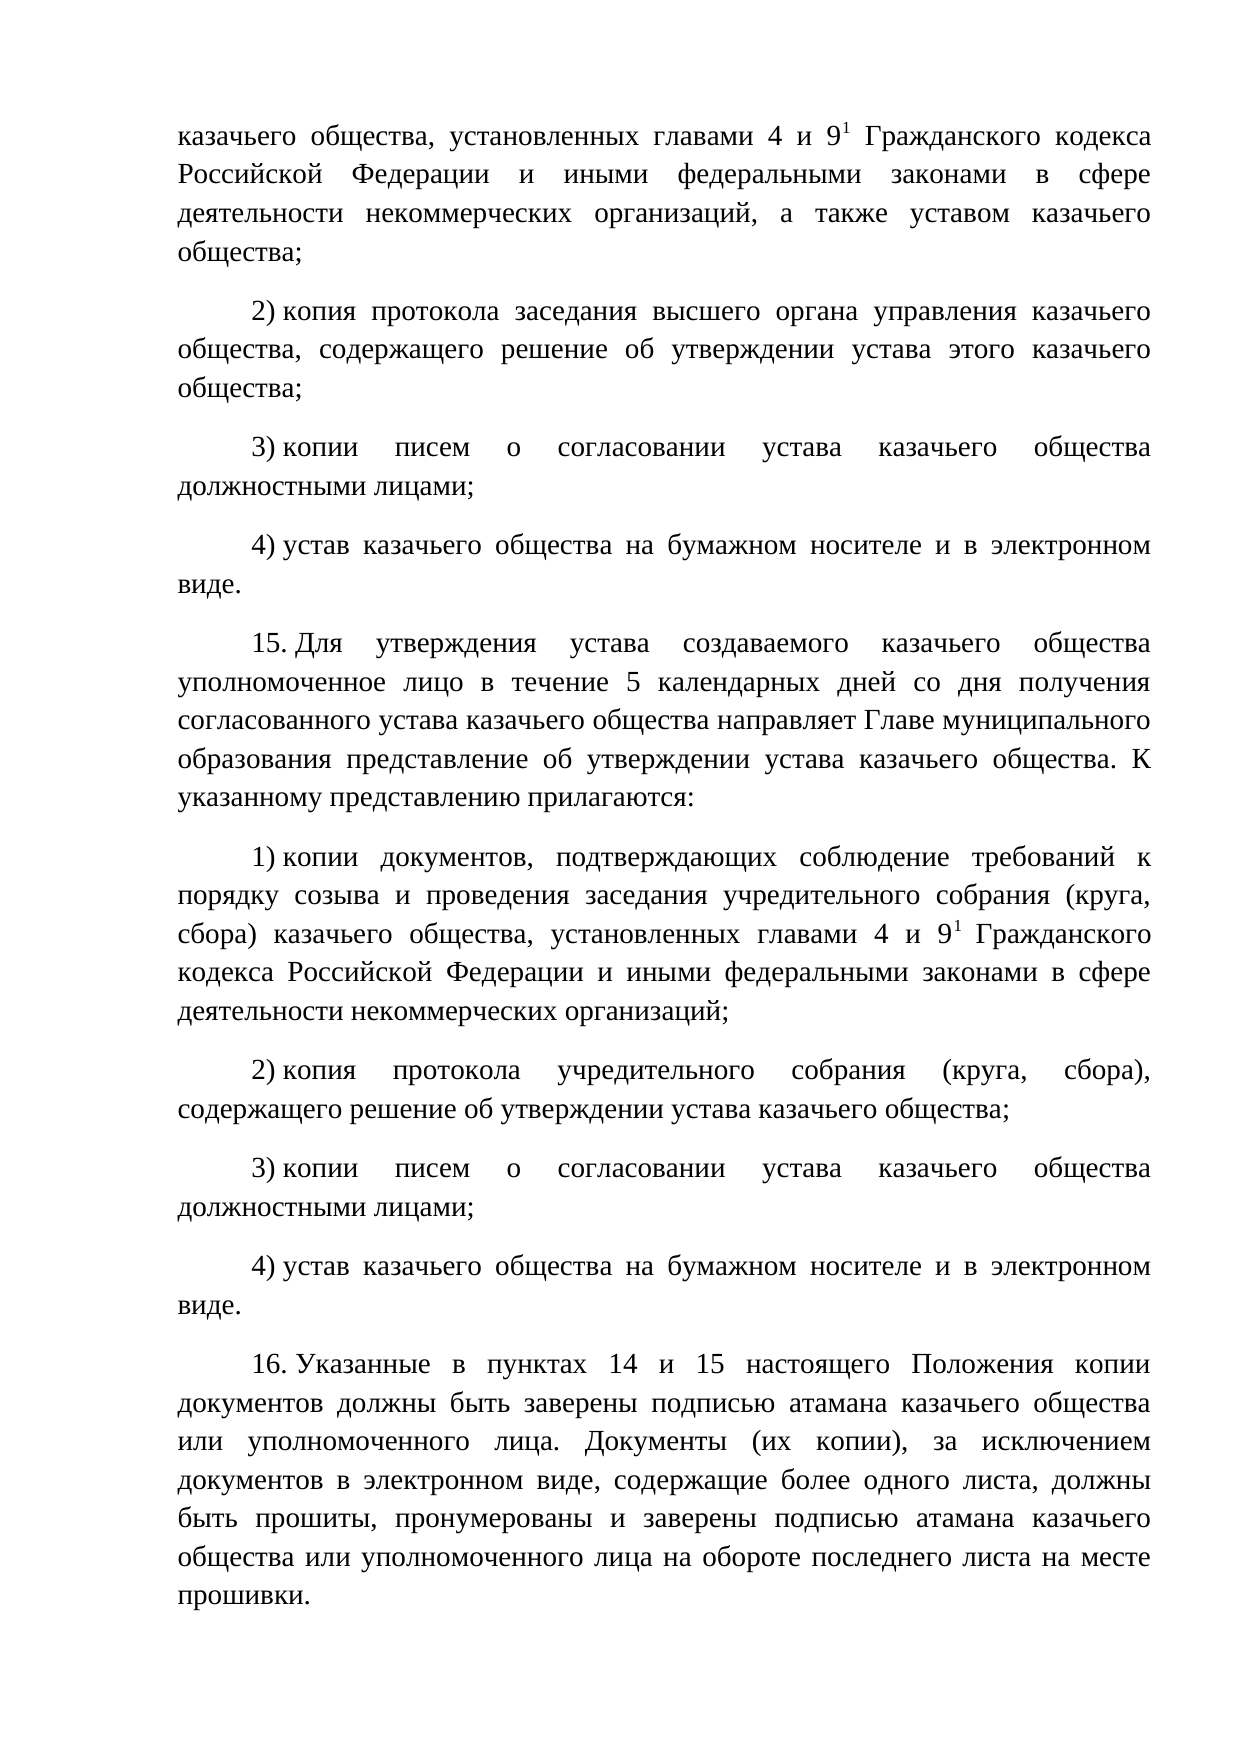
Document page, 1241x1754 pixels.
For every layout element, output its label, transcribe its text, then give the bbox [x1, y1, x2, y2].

text 3) копии писем о согласовании устава казачьего общества должностными лицами; [177, 429, 1152, 502]
text 2) копия протокола учредительного собрания (круга, сбора), содержащего решение об утверждении устава казачьего общества; [177, 1052, 1152, 1124]
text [177, 118, 1152, 267]
text 2) копия протокола заседания высшего органа управления казачьего общества, содержащего решение об утверждении устава этого казачьего общества; [177, 293, 1152, 404]
text 4) устав казачьего общества на бумажном носителе и в электронном виде. [177, 1248, 1152, 1320]
text 1) копии документов, подтверждающих соблюдение требований к порядку созыва и проведения заседания учредительного собрания (круга, сбора) казачьего общества, установленных главами 4 и 91 Гражданского кодекса Российской Федерации и иными федеральными законами в сфере деятельности некоммерческих организаций; [177, 839, 1152, 1027]
text 15. Для утверждения устава создаваемого казачьего общества уполномоченное лицо в течение 5 календарных дней со дня получения согласованного устава казачьего общества направляет Главе муниципального образования представление об утверждении устава казачьего общества. К указанному представлению прилагаются: [177, 625, 1152, 813]
text 3) копии писем о согласовании устава казачьего общества должностными лицами; [177, 1150, 1152, 1222]
text 16. Указанные в пунктах 14 и 15 настоящего Положения копии документов должны быть заверены подписью атамана казачьего общества или уполномоченного лица. Документы (их копии), за исключением документов в электронном виде, содержащие более одного листа, должны быть прошиты, пронумерованы и заверены подписью атамана казачьего общества или уполномоченного лица на обороте последнего листа на месте прошивки. [177, 1346, 1152, 1611]
text 4) устав казачьего общества на бумажном носителе и в электронном виде. [177, 527, 1152, 599]
